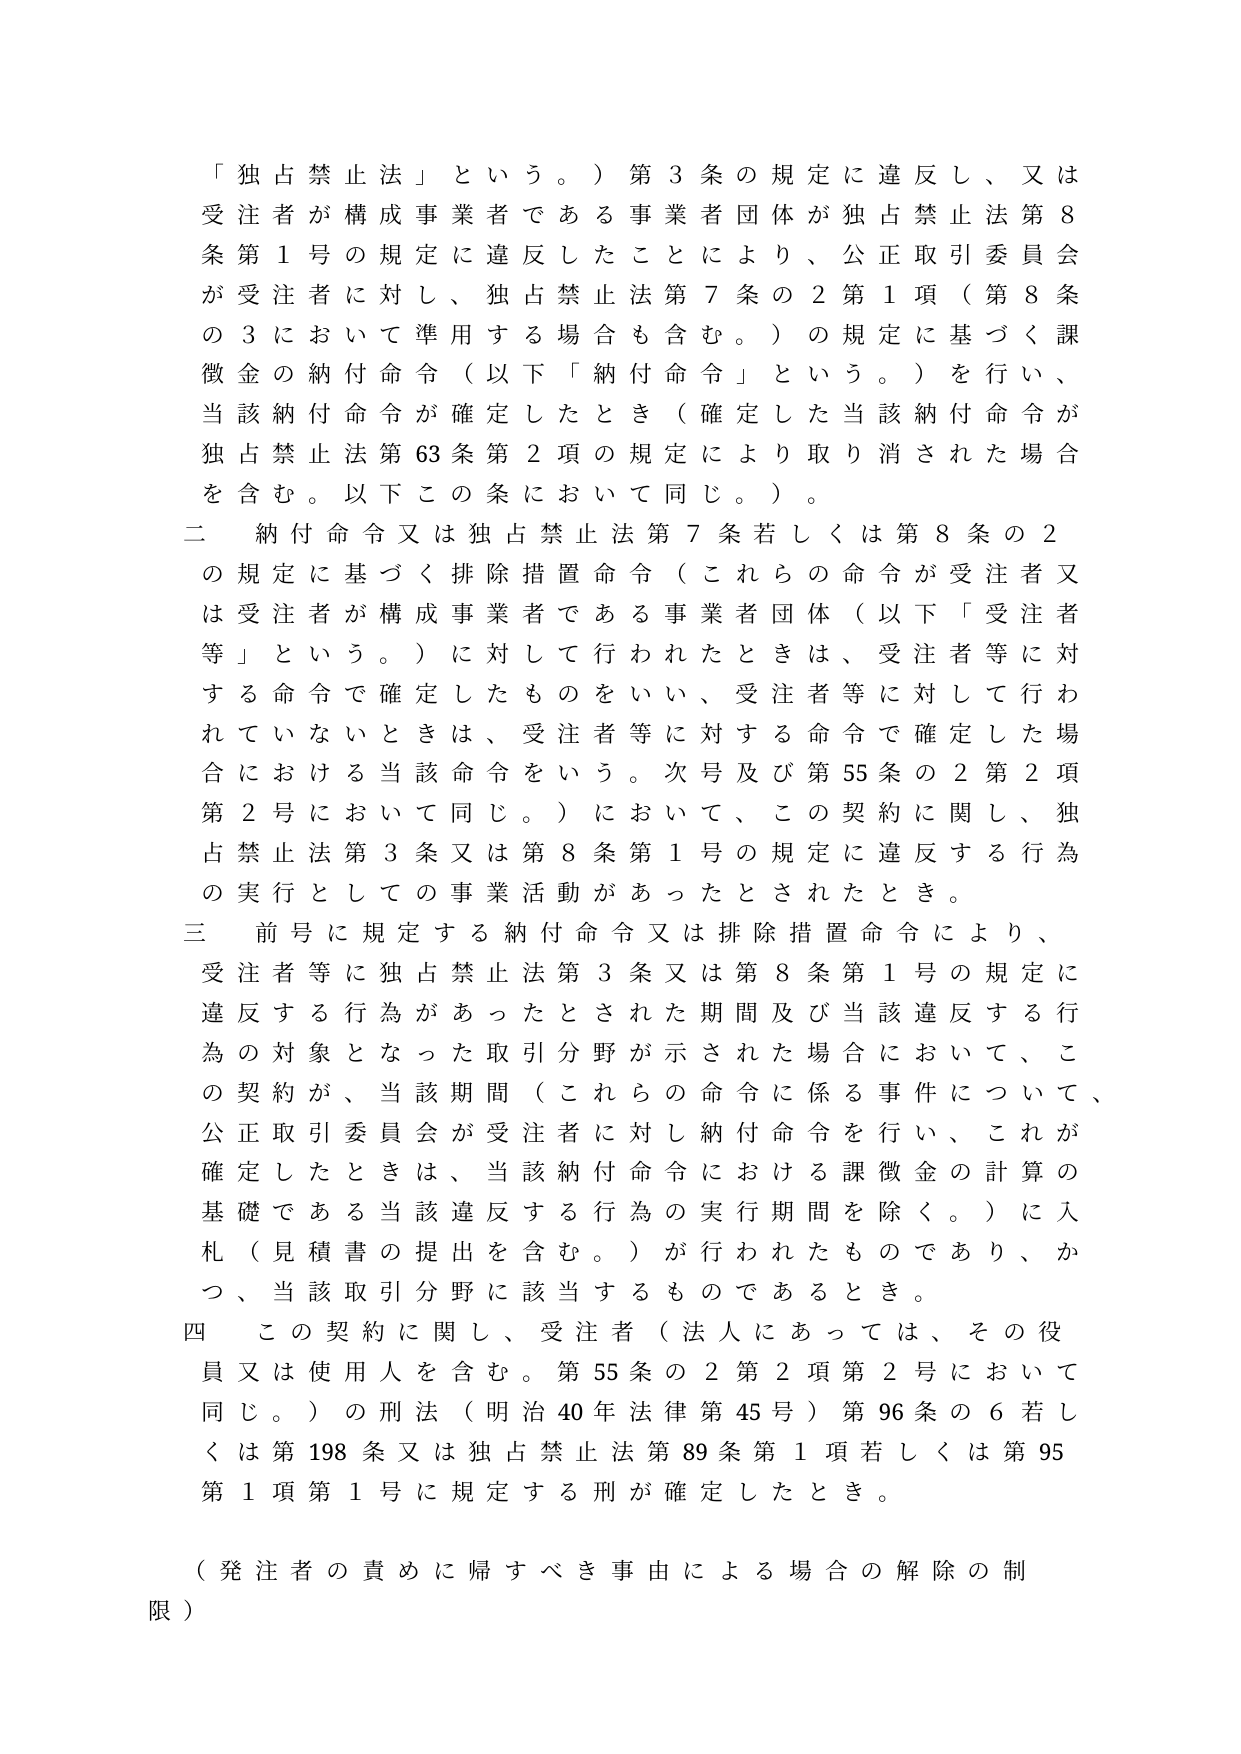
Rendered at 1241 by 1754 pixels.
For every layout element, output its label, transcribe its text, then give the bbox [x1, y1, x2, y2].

text （発注者の責めに帰すべき事由による場合の解除の制限） [148, 1550, 1092, 1630]
text 二 納付命令又は独占禁止法第７条若しくは第８条の２の規定に基づく排除措置命令（これらの命令が受注者又は受注者が構成事業者である事業者団体（以下「受注者等」という。）に対して行われたときは、受注者等に対する命令で確定したものをいい、受注者等に対して行われていないときは、受注者等に対する命令で確定した場合における当該命令をいう。次号及び第55条の２第２項第２号において同じ。）において、この契約に関し、独占禁止法第３条又は第８条第１号の規定に違反する行為の実行としての事業活動があったとされたとき。 [148, 513, 1092, 912]
text 三 前号に規定する納付命令又は排除措置命令により、受注者等に独占禁止法第３条又は第８条第１号の規定に違反する行為があったとされた期間及び当該違反する行為の対象となった取引分野が示された場合において、この契約が、当該期間（これらの命令に係る事件について、公正取引委員会が受注者に対し納付命令を行い、これが確定したときは、当該納付命令における課徴金の計算の基礎である当該違反する行為の実行期間を除く。）に入札（見積書の提出を含む。）が行われたものであり、かつ、当該取引分野に該当するものであるとき。 [148, 912, 1092, 1311]
text 四 この契約に関し、受注者（法人にあっては、その役員又は使用人を含む。第55条の２第２項第２号において同じ。）の刑法（明治40年法律第45号）第96条の６若しくは第198条又は独占禁止法第89条第１項若しくは第95第１項第１号に規定する刑が確定したとき。 [148, 1311, 1092, 1510]
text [148, 154, 1092, 513]
